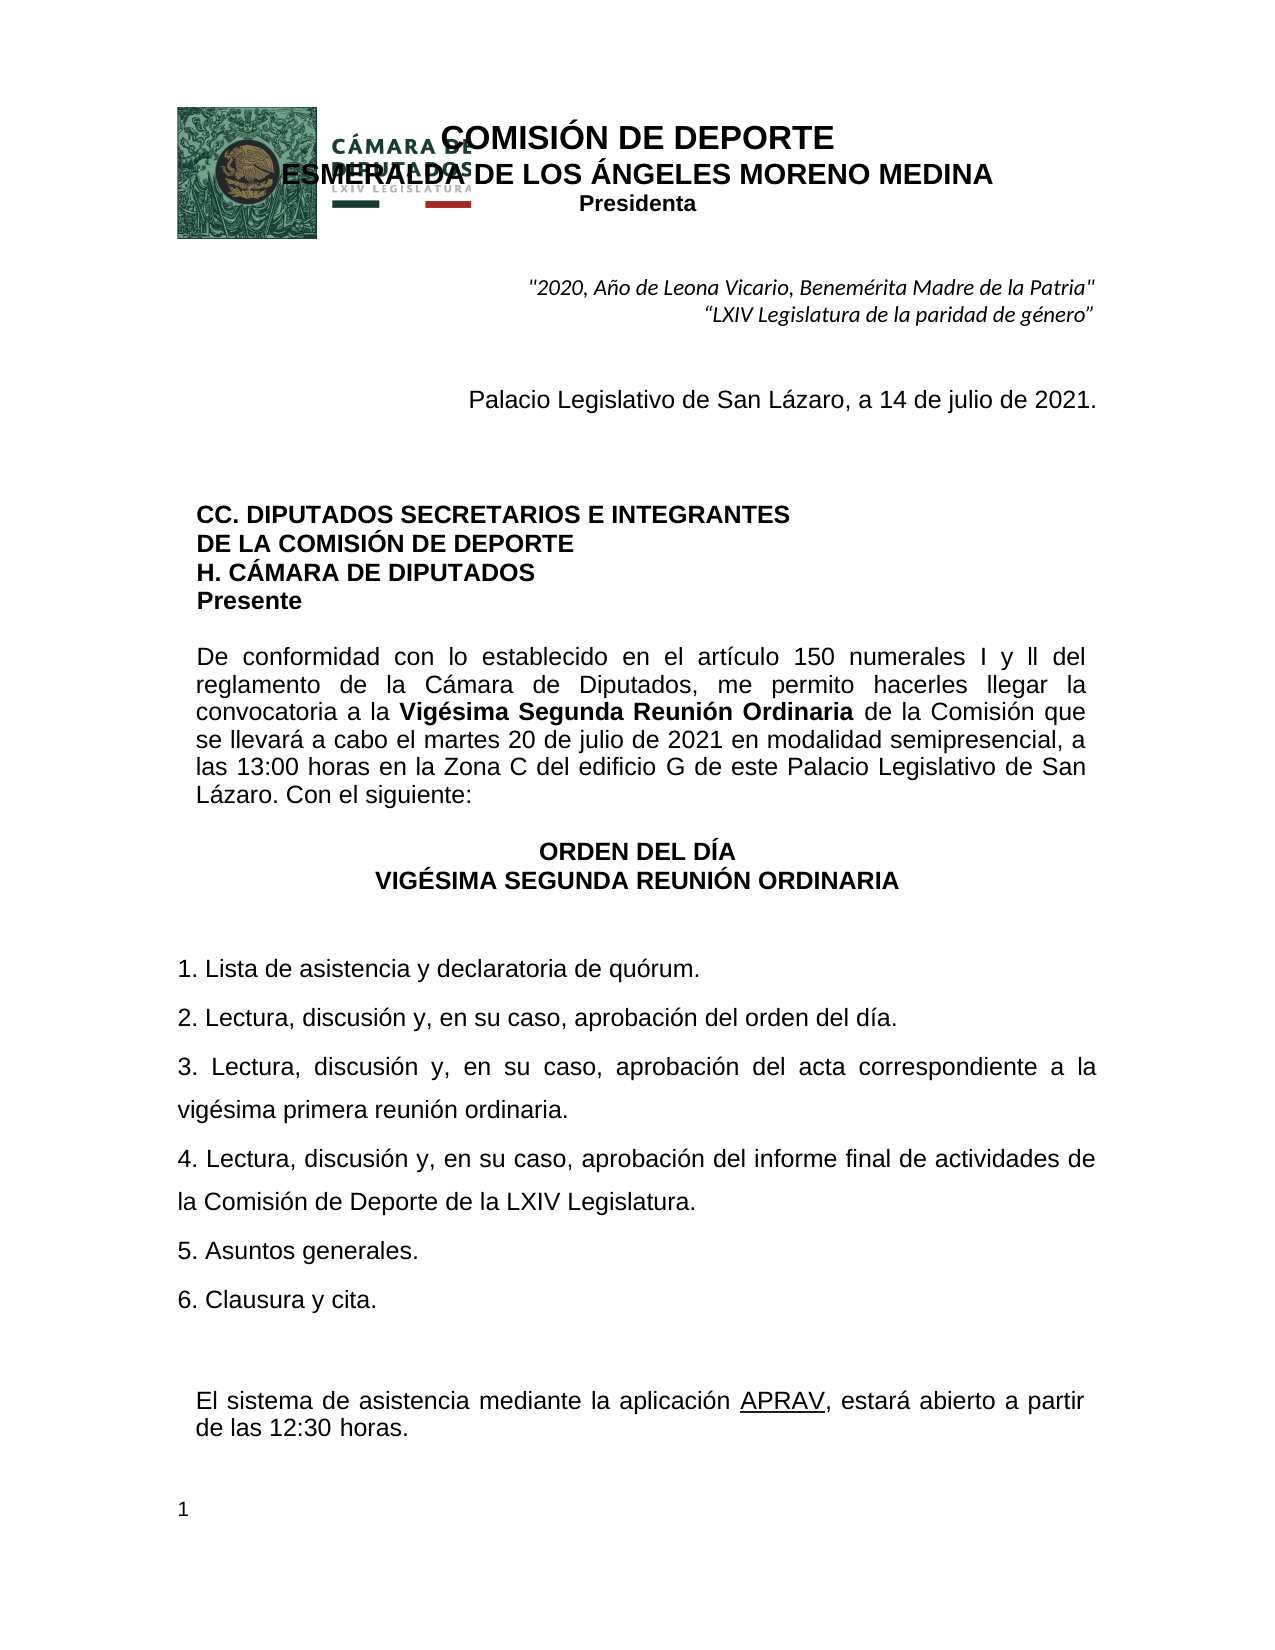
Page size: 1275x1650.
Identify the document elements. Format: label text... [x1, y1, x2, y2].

text Presente [197, 587, 1098, 615]
text DE LA COMISIÓN DE DEPORTE [196, 529, 1098, 558]
text 5. Asuntos generales. [177, 1236, 1098, 1265]
text ORDEN DEL DÍA [177, 837, 1098, 866]
text Palacio Legislativo de San Lázaro, a 14 de julio de 2021. [177, 385, 1098, 413]
text 3. Lectura, discusión y, en su caso, aprobación del acta correspondiente a la vigésima primera reunión ordinaria. [177, 1052, 1098, 1124]
text VIGÉSIMA SEGUNDA REUNIÓN ORDINARIA [177, 866, 1098, 894]
text El sistema de asistencia mediante la aplicación APRAV, estará abierto a partir de las 12:30 horas. [195, 1387, 1085, 1442]
picture [177, 107, 472, 239]
text H. CÁMARA DE DIPUTADOS [196, 558, 1098, 587]
text De conformidad con lo establecido en el artículo 150 numerales I y ll del reglamento de la Cámara de Diputados, me permito hacerles llegar la convocatoria a la Vigésima Segunda Reunión Ordinaria de la Comisión que se llevará a cabo el martes 20 de julio de 2021 en modalidad semipresencial, a las 13:00 horas en la Zona C del edificio G de este Palacio Legislativo de San Lázaro. Con el siguiente: [196, 644, 1086, 808]
text 2. Lectura, discusión y, en su caso, aprobación del orden del día. [177, 1003, 1098, 1032]
text CC. DIPUTADOS SECRETARIOS E INTEGRANTES [196, 500, 1098, 529]
text 1. Lista de asistencia y declaratoria de quórum. [177, 954, 1098, 983]
text 4. Lectura, discusión y, en su caso, aprobación del informe final de actividades de la Comisión de Deporte de la LXIV Legislatura. [177, 1144, 1098, 1216]
text 6. Clausura y cita. [177, 1285, 1098, 1314]
